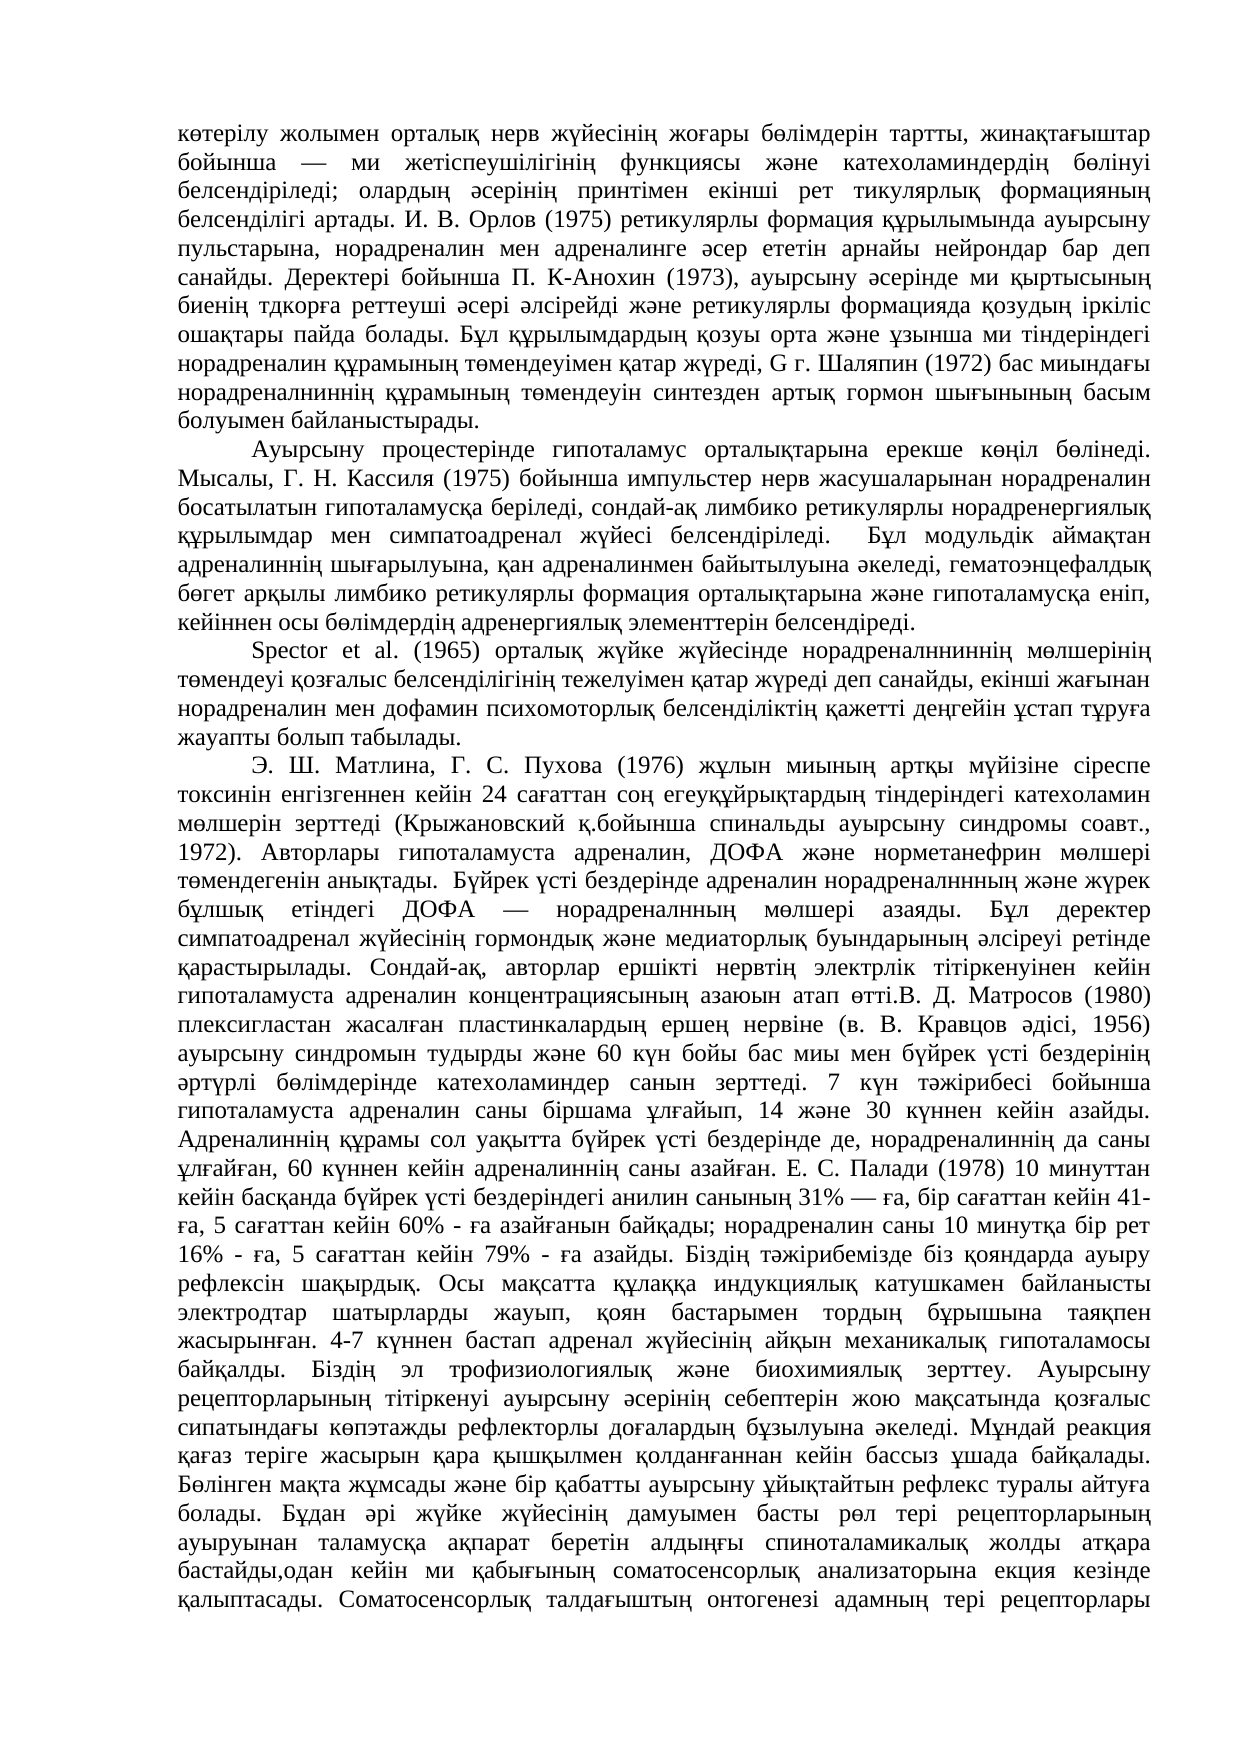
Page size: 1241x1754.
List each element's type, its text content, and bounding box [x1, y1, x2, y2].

text Ауырсыну процестерінде гипоталамус орталықтарына ерекше көңіл бөлінеді. Мысалы, Г. Н. Кассиля (1975) бойынша импульстер нерв жасушаларынан норадреналин босатылатын гипоталамусқа беріледі, сондай-ақ лимбико ретикулярлы норадренергиялық құрылымдар мен симпатоадренал жүйесі белсендіріледі. Бұл модульдік аймақтан адреналиннің шығарылуына, қан адреналинмен байытылуына әкеледі, гематоэнцефалдық бөгет арқылы лимбико ретикулярлы формация орталықтарына және гипоталамусқа еніп, кейіннен осы бөлімдердің адренергиялық элементтерін белсендіреді. [177, 434, 1152, 636]
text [177, 118, 1152, 434]
text Spector et al. (1965) орталық жүйке жүйесінде норадреналнниннің мөлшерінің төмендеуі қозғалыс белсенділігінің тежелуімен қатар жүреді деп санайды, екінші жағынан норадреналин мен дофамин психомоторлық белсенділіктің қажетті деңгейін ұстап тұруға жауапты болып табылады. [177, 636, 1152, 751]
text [177, 751, 1152, 1613]
